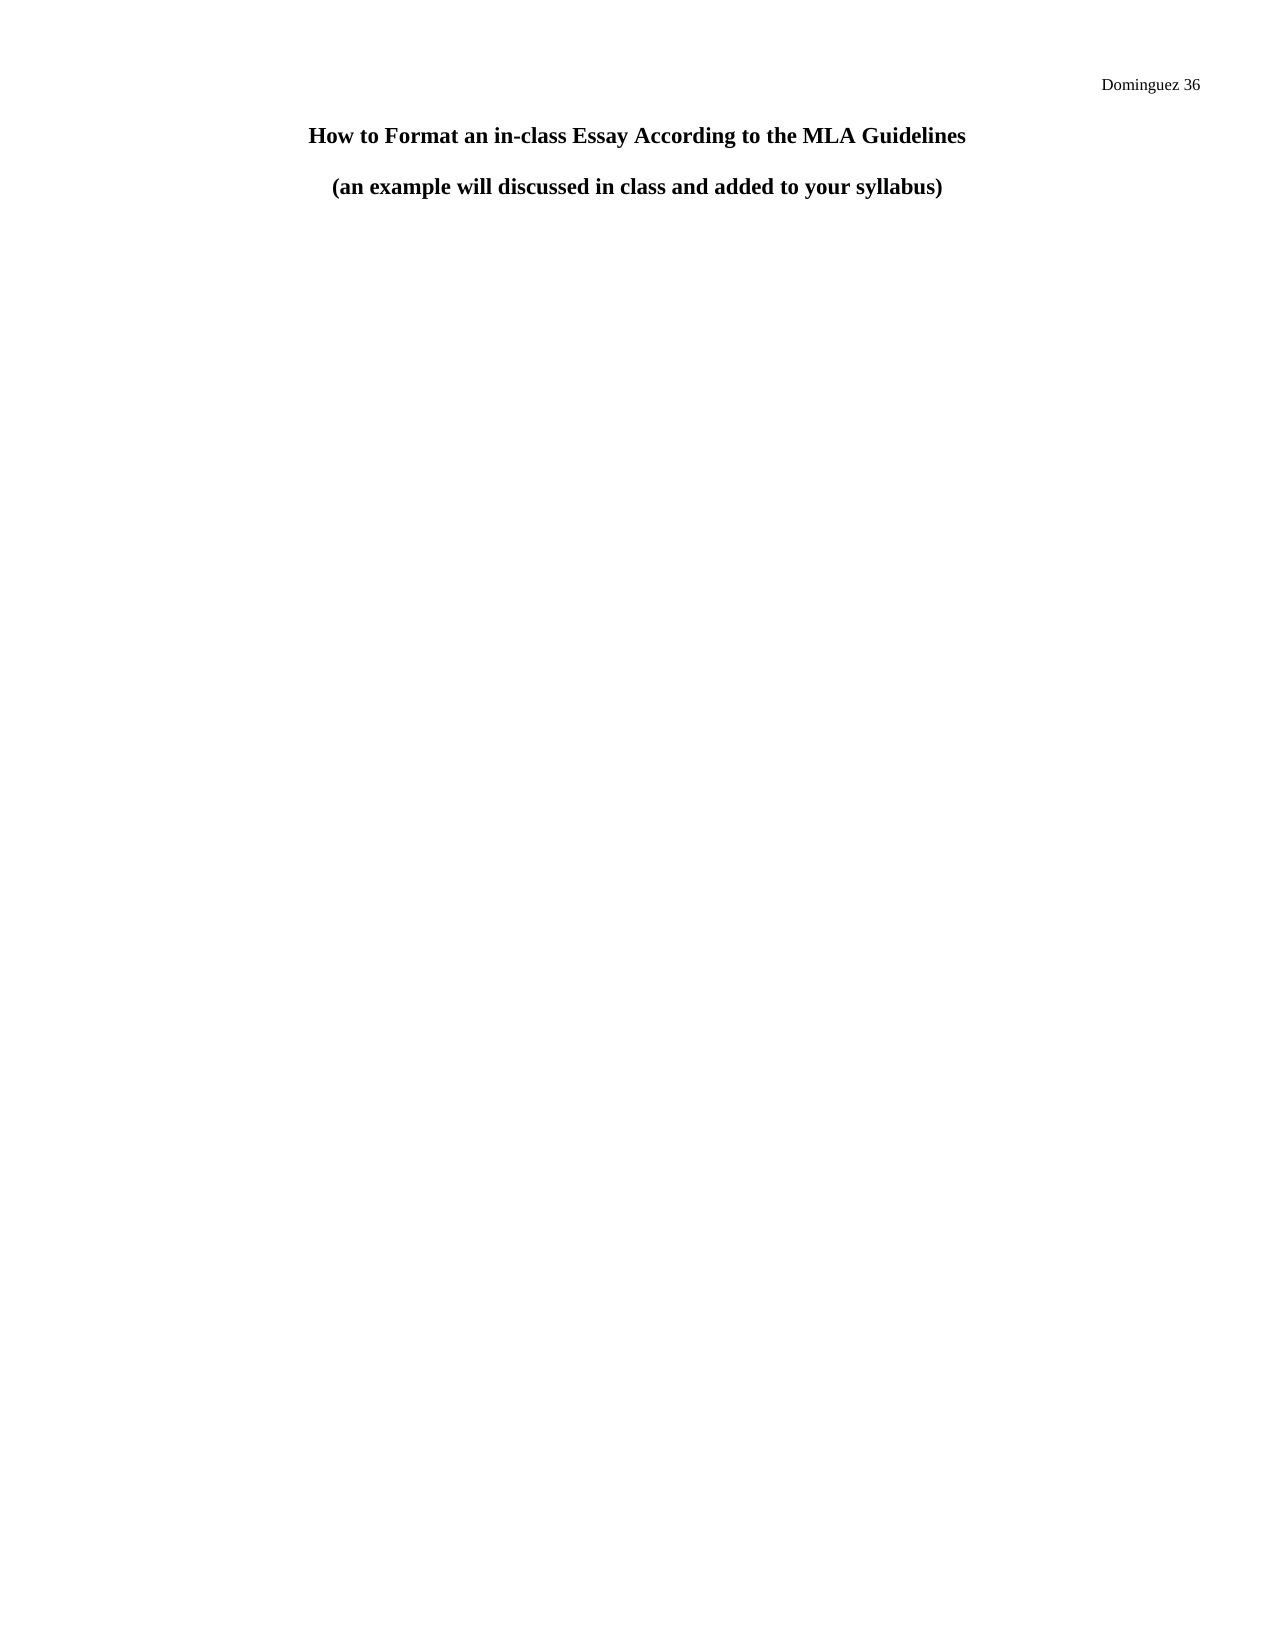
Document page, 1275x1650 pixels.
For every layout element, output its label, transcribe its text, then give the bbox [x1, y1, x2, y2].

text How to Format an in-class Essay According to the MLA Guidelines [75, 122, 1200, 148]
text (an example will discussed in class and added to your syllabus) [75, 173, 1200, 199]
